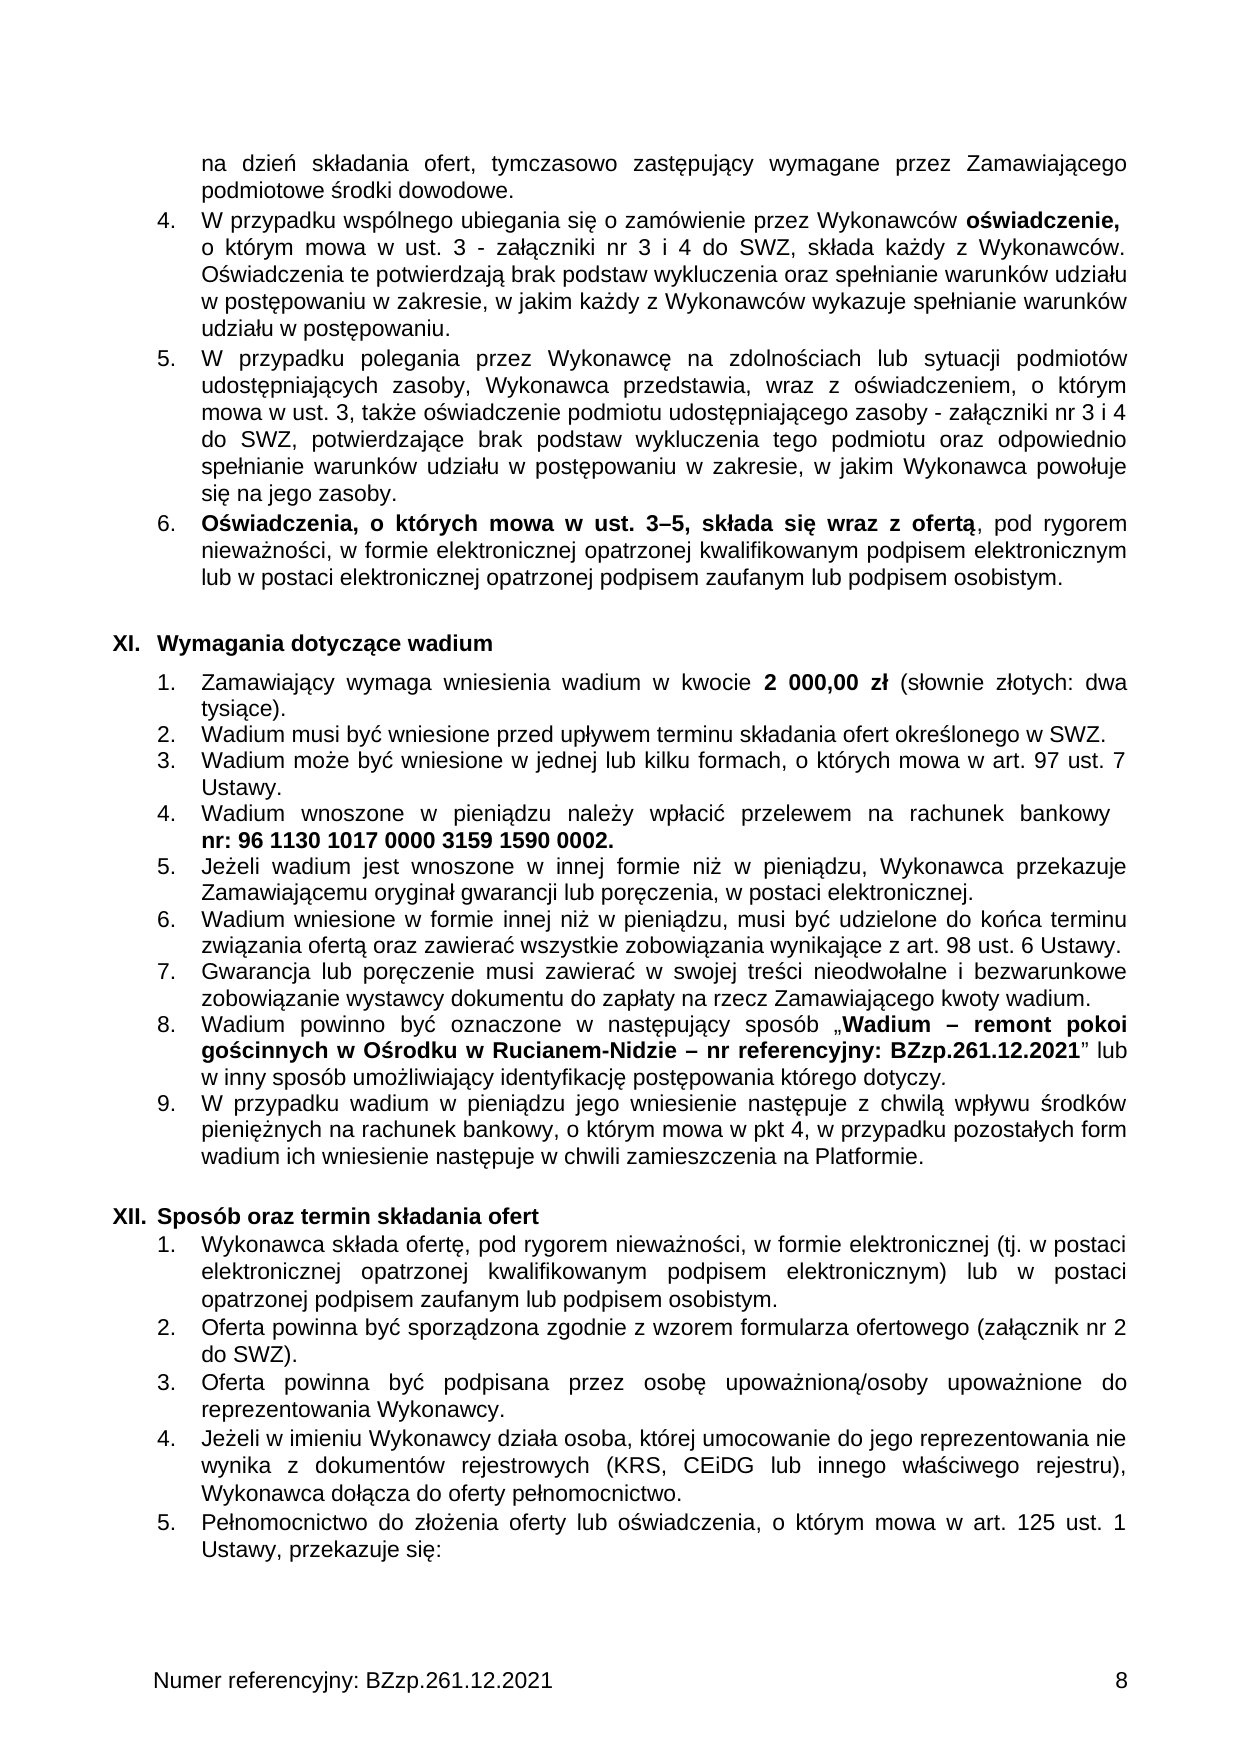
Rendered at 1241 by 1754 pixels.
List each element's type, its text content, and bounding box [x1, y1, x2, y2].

list Pełnomocnictwo do złożenia oferty lub oświadczenia, o którym mowa w art. 125 ust. 1 Ustawy, przekazuje się: [157, 1509, 1127, 1562]
list W przypadku wspólnego ubiegania się o zamówienie przez Wykonawców oświadczenie, o którym mowa w ust. 3 - załączniki nr 3 i 4 do SWZ, składa każdy z Wykonawców. Oświadczenia te potwierdzają brak podstaw wykluczenia oraz spełnianie warunków udziału w postępowaniu w zakresie, w jakim każdy z Wykonawców wykazuje spełnianie warunków udziału w postępowaniu. [157, 207, 1127, 341]
list Jeżeli wadium jest wnoszone w innej formie niż w pieniądzu, Wykonawca przekazuje Zamawiającemu oryginał gwarancji lub poręczenia, w postaci elektronicznej. [157, 853, 1128, 906]
list W przypadku polegania przez Wykonawcę na zdolnościach lub sytuacji podmiotów udostępniających zasoby, Wykonawca przedstawia, wraz z oświadczeniem, o którym mowa w ust. 3, także oświadczenie podmiotu udostępniającego zasoby - załączniki nr 3 i 4 do SWZ, potwierdzające brak podstaw wykluczenia tego podmiotu oraz odpowiednio spełnianie warunków udziału w postępowaniu w zakresie, w jakim Wykonawca powołuje się na jego zasoby. [157, 344, 1127, 506]
list Oświadczenia, o których mowa w ust. 3–5, składa się wraz z ofertą, pod rygorem nieważności, w formie elektronicznej opatrzonej kwalifikowanym podpisem elektronicznym lub w postaci elektronicznej opatrzonej podpisem zaufanym lub podpisem osobistym. [157, 509, 1127, 591]
list Wadium powinno być oznaczone w następujący sposób „Wadium – remont pokoi gościnnych w Ośrodku w Rucianem-Nidzie – nr referencyjny: BZzp.261.12.2021” lub w inny sposób umożliwiający identyfikację postępowania którego dotyczy. [157, 1011, 1127, 1090]
list Wadium może być wniesione w jednej lub kilku formach, o których mowa w art. 97 ust. 7 Ustawy. [157, 747, 1128, 800]
list Wykonawca składa ofertę, pod rygorem nieważności, w formie elektronicznej (tj. w postaci elektronicznej opatrzonej kwalifikowanym podpisem elektronicznym) lub w postaci opatrzonej podpisem zaufanym lub podpisem osobistym. [157, 1231, 1127, 1312]
list Oferta powinna być podpisana przez osobę upoważnioną/osoby upoważnione do reprezentowania Wykonawcy. [157, 1369, 1127, 1422]
list Oferta powinna być sporządzona zgodnie z wzorem formularza ofertowego (załącznik nr 2 do SWZ). [157, 1313, 1127, 1367]
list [157, 150, 1127, 203]
subtitle Sposób oraz termin składania ofert [112, 1203, 1128, 1229]
list Wadium wniesione w formie innej niż w pieniądzu, musi być udzielone do końca terminu związania ofertą oraz zawierać wszystkie zobowiązania wynikające z art. 98 ust. 6 Ustawy. [157, 906, 1128, 958]
list Zamawiający wymaga wniesienia wadium w kwocie 2 000,00 zł (słownie złotych: dwa tysiące). [157, 668, 1128, 721]
list Jeżeli w imieniu Wykonawcy działa osoba, której umocowanie do jego reprezentowania nie wynika z dokumentów rejestrowych (KRS, CEiDG lub innego właściwego rejestru), Wykonawca dołącza do oferty pełnomocnictwo. [157, 1425, 1127, 1506]
list Wadium musi być wniesione przed upływem terminu składania ofert określonego w SWZ. [157, 721, 1122, 747]
list Wadium wnoszone w pieniądzu należy wpłacić przelewem na rachunek bankowy nr: 96 1130 1017 0000 3159 1590 0002. [157, 800, 1128, 853]
list Wymagania dotyczące wadium [112, 630, 1128, 657]
list W przypadku wadium w pieniądzu jego wniesienie następuje z chwilą wpływu środków pieniężnych na rachunek bankowy, o którym mowa w pkt 4, w przypadku pozostałych form wadium ich wniesienie następuje w chwili zamieszczenia na Platformie. [157, 1090, 1127, 1169]
list Gwarancja lub poręczenie musi zawierać w swojej treści nieodwołalne i bezwarunkowe zobowiązanie wystawcy dokumentu do zapłaty na rzecz Zamawiającego kwoty wadium. [157, 958, 1128, 1011]
